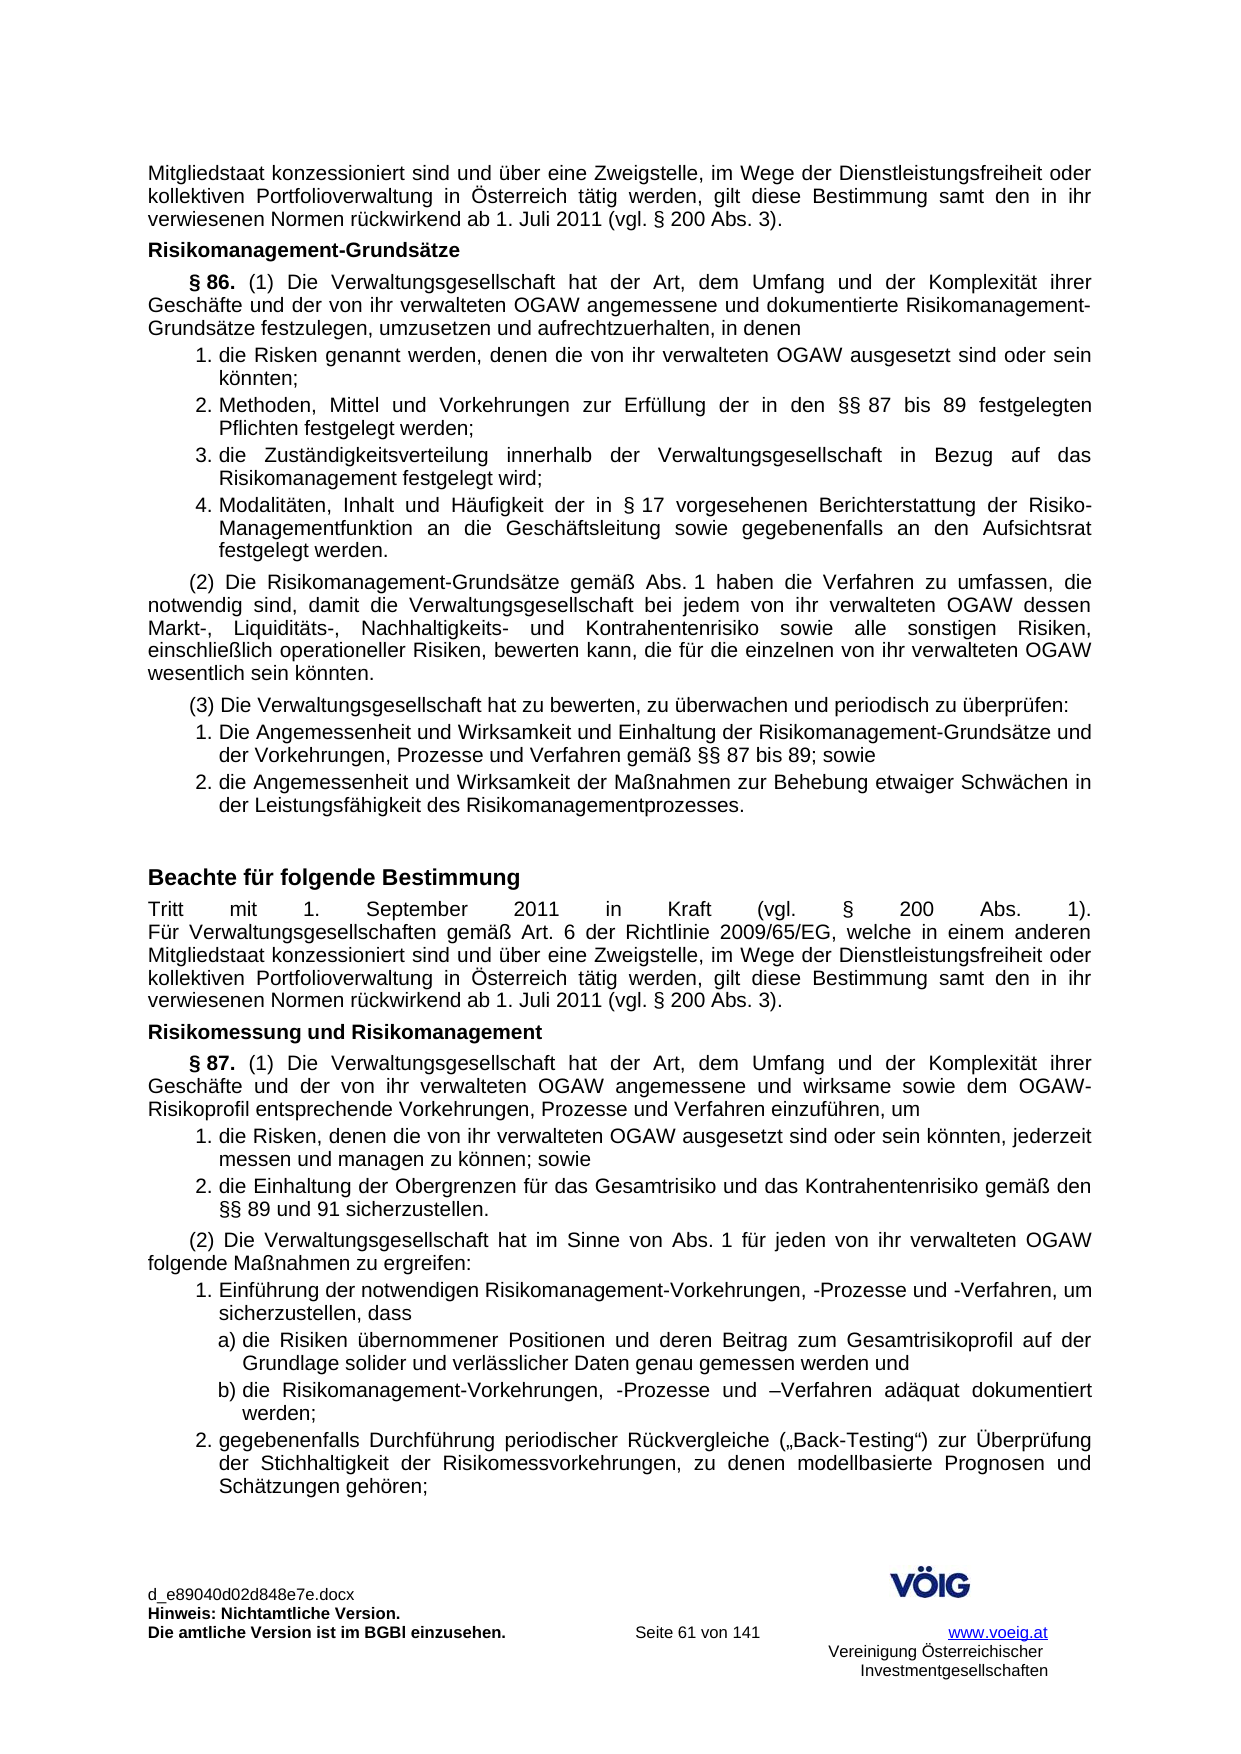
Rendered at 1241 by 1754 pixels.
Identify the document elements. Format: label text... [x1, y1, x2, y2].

text b) die Risikomanagement-Vorkehrungen, -Prozesse und –Verfahren adäquat dokumentiert werden; [148, 1379, 1093, 1425]
text 2. Methoden, Mittel und Vorkehrungen zur Erfüllung der in den §§ 87 bis 89 festgelegten Pflichten festgelegt werden; [148, 394, 1093, 439]
text (2) Die Risikomanagement-Grundsätze gemäß Abs. 1 haben die Verfahren zu umfassen, die notwendig sind, damit die Verwaltungsgesellschaft bei jedem von ihr verwalteten OGAW dessen Markt-, Liquiditäts-, Nachhaltigkeits- und Kontrahentenrisiko sowie alle sonstigen Risiken, einschließlich operationeller Risiken, bewerten kann, die für die einzelnen von ihr verwalteten OGAW wesentlich sein könnten. [148, 571, 1093, 685]
text (2) Die Verwaltungsgesellschaft hat im Sinne von Abs. 1 für jeden von ihr verwalteten OGAW folgende Maßnahmen zu ergreifen: [148, 1229, 1093, 1275]
text 2. die Angemessenheit und Wirksamkeit der Maßnahmen zur Behebung etwaiger Schwächen in der Leistungsfähigkeit des Risikomanagementprozesses. [148, 771, 1093, 817]
text 3. die Zuständigkeitsverteilung innerhalb der Verwaltungsgesellschaft in Bezug auf das Risikomanagement festgelegt wird; [148, 444, 1093, 489]
text 2. die Einhaltung der Obergrenzen für das Gesamtrisiko und das Kontrahentenrisiko gemäß den §§ 89 und 91 sicherzustellen. [148, 1175, 1093, 1221]
text 1. Einführung der notwendigen Risikomanagement-Vorkehrungen, -Prozesse und -Verfahren, um sicherzustellen, dass [148, 1279, 1093, 1325]
text Risikomessung und Risikomanagement [148, 1021, 1093, 1044]
text § 86. (1) Die Verwaltungsgesellschaft hat der Art, dem Umfang und der Komplexität ihrer Geschäfte und der von ihr verwalteten OGAW angemessene und dokumentierte Risikomanagement-Grundsätze festzulegen, umzusetzen und aufrechtzuerhalten, in denen [148, 271, 1093, 339]
text 1. Die Angemessenheit und Wirksamkeit und Einhaltung der Risikomanagement-Grundsätze und der Vorkehrungen, Prozesse und Verfahren gemäß §§ 87 bis 89; sowie [148, 721, 1093, 767]
text Risikomanagement-Grundsätze [148, 239, 1093, 262]
text (3) Die Verwaltungsgesellschaft hat zu bewerten, zu überwachen und periodisch zu überprüfen: [148, 694, 1093, 717]
text Beachte für folgende Bestimmung [148, 867, 1093, 889]
text 2. gegebenenfalls Durchführung periodischer Rückvergleiche („Back-Testing“) zur Überprüfung der Stichhaltigkeit der Risikomessvorkehrungen, zu denen modellbasierte Prognosen und Schätzungen gehören; [148, 1429, 1093, 1498]
picture [889, 1565, 972, 1600]
text § 87. (1) Die Verwaltungsgesellschaft hat der Art, dem Umfang und der Komplexität ihrer Geschäfte und der von ihr verwalteten OGAW angemessene und wirksame sowie dem OGAW-Risikoprofil entsprechende Vorkehrungen, Prozesse und Verfahren einzuführen, um [148, 1052, 1093, 1121]
text 1. die Risken, denen die von ihr verwalteten OGAW ausgesetzt sind oder sein könnten, jederzeit messen und managen zu können; sowie [148, 1125, 1093, 1171]
text a) die Risiken übernommener Positionen und deren Beitrag zum Gesamtrisikoprofil auf der Grundlage solider und verlässlicher Daten genau gemessen werden und [148, 1329, 1093, 1375]
text 4. Modalitäten, Inhalt und Häufigkeit der in § 17 vorgesehenen Berichterstattung der Risiko-Managementfunktion an die Geschäftsleitung sowie gegebenenfalls an den Aufsichtsrat festgelegt werden. [148, 494, 1093, 562]
text 1. die Risken genannt werden, denen die von ihr verwalteten OGAW ausgesetzt sind oder sein könnten; [148, 344, 1093, 389]
